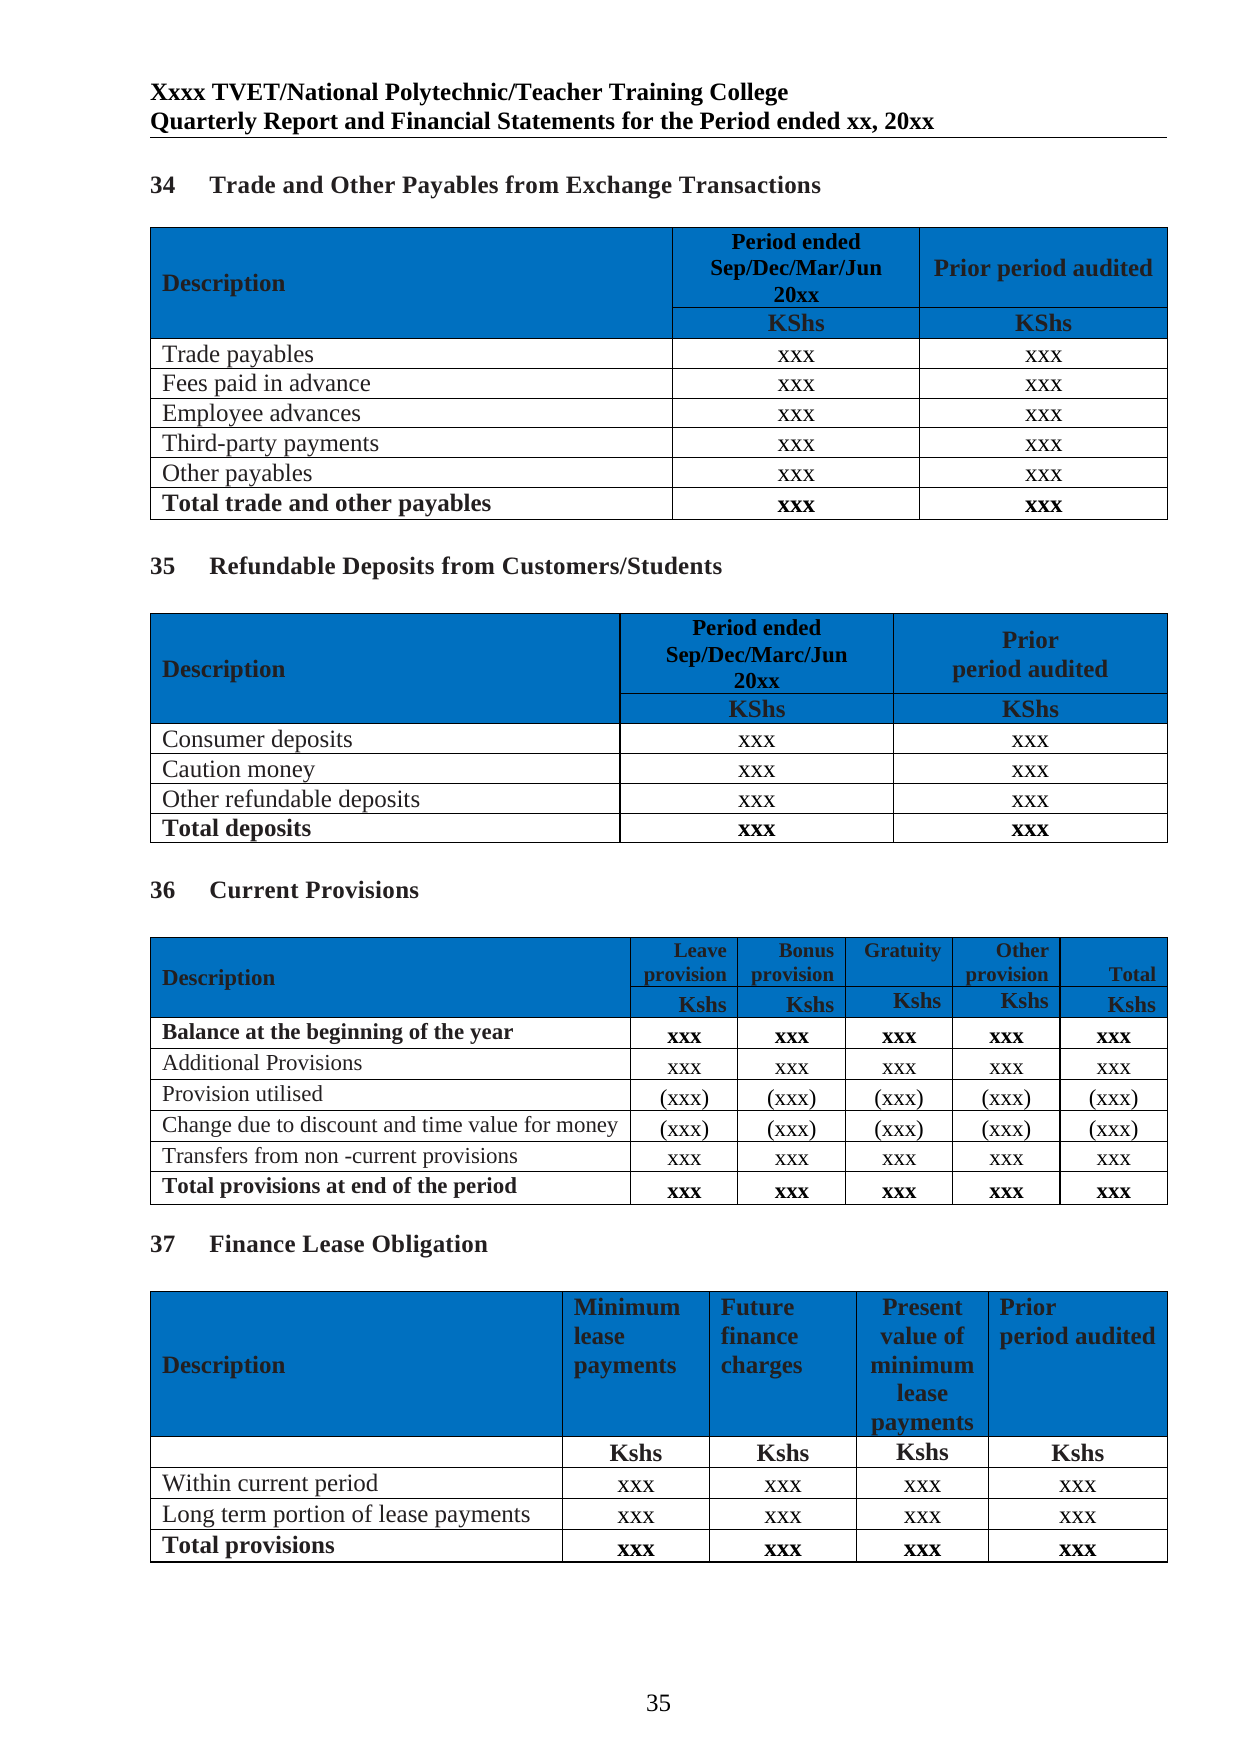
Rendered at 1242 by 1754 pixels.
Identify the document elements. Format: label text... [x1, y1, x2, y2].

table_cell xxx [673, 428, 919, 457]
table_cell (xxx) [1061, 1080, 1167, 1110]
table_header Future finance charges [710, 1292, 856, 1436]
table_cell KShs [920, 308, 1167, 338]
table_cell Total trade and other payables [151, 488, 672, 518]
table_cell xxx [953, 1142, 1059, 1171]
table_cell Additional Provisions [151, 1049, 630, 1079]
table_cell xxx [710, 1530, 856, 1561]
table_header Description [151, 938, 630, 1017]
table_header Description [151, 228, 672, 338]
table_cell (xxx) [1061, 1111, 1167, 1141]
table_cell xxx [1061, 1049, 1167, 1079]
table_cell xxx [846, 1172, 952, 1203]
table_header Prior period audited [894, 614, 1167, 693]
table_cell Total deposits [151, 814, 619, 842]
table_cell xxx [621, 814, 893, 842]
table_header Other provision [953, 938, 1059, 986]
table_cell xxx [953, 1172, 1059, 1203]
table_cell Caution money [151, 754, 619, 783]
table_cell Kshs [1061, 987, 1167, 1017]
table_cell xxx [920, 458, 1167, 487]
table_cell xxx [621, 724, 893, 753]
table_cell Total provisions at end of the period [151, 1172, 630, 1203]
table_cell xxx [920, 339, 1167, 367]
table_cell xxx [710, 1468, 856, 1498]
table_cell xxx [1061, 1172, 1167, 1203]
table_cell xxx [989, 1468, 1167, 1498]
table_cell xxx [673, 399, 919, 427]
table_cell Employee advances [151, 399, 672, 427]
table_cell xxx [563, 1530, 709, 1561]
table_cell Other refundable deposits [151, 784, 619, 812]
table_cell xxx [1061, 1142, 1167, 1171]
table_cell Kshs [710, 1437, 856, 1467]
table_cell Balance at the beginning of the year [151, 1018, 630, 1048]
table_header Present value of minimum lease payments [857, 1292, 988, 1436]
table_cell xxx [1061, 1018, 1167, 1048]
table_header Total [1061, 938, 1167, 986]
table_cell (xxx) [846, 1111, 952, 1141]
table_cell xxx [673, 339, 919, 367]
table_cell Kshs [953, 987, 1059, 1017]
table_cell xxx [673, 369, 919, 397]
table_cell xxx [857, 1499, 988, 1529]
table_cell Within current period [151, 1468, 562, 1498]
table_cell xxx [857, 1468, 988, 1498]
table_cell xxx [621, 754, 893, 783]
table_cell Consumer deposits [151, 724, 619, 753]
table_cell Trade payables [151, 339, 672, 367]
table_header Bonus provision [738, 938, 845, 986]
table_cell [151, 1437, 562, 1467]
table_cell Other payables [151, 458, 672, 487]
table_header Gratuity [846, 938, 952, 986]
list Current Provisions [150, 875, 1198, 904]
table_cell xxx [738, 1172, 845, 1203]
table_cell xxx [846, 1142, 952, 1171]
table_header Period ended Sep/Dec/Mar/Jun 20xx [673, 228, 919, 307]
table_cell xxx [953, 1049, 1059, 1079]
table_cell Long term portion of lease payments [151, 1499, 562, 1529]
table_cell Kshs [857, 1437, 988, 1467]
table_header Minimum lease payments [563, 1292, 709, 1436]
table_cell xxx [563, 1468, 709, 1498]
table_cell (xxx) [953, 1080, 1059, 1110]
table_cell Kshs [738, 987, 845, 1017]
table_cell xxx [846, 1018, 952, 1048]
table_cell xxx [920, 488, 1167, 518]
table_header Description [151, 1292, 562, 1436]
table_cell (xxx) [953, 1111, 1059, 1141]
table_cell xxx [989, 1499, 1167, 1529]
table_cell Fees paid in advance [151, 369, 672, 397]
table_cell (xxx) [738, 1111, 845, 1141]
table_cell KShs [894, 694, 1167, 723]
list Trade and Other Payables from Exchange Transactions [150, 170, 1198, 199]
table_cell KShs [673, 308, 919, 338]
table_cell Change due to discount and time value for money [151, 1111, 630, 1141]
table_cell xxx [857, 1530, 988, 1561]
table_cell Total provisions [151, 1530, 562, 1561]
table_cell xxx [738, 1049, 845, 1079]
table_header Leave provision [631, 938, 737, 986]
table_header Period ended Sep/Dec/Marc/Jun 20xx [621, 614, 893, 693]
list Refundable Deposits from Customers/Students [150, 551, 1198, 580]
table_cell xxx [631, 1142, 737, 1171]
table_cell xxx [738, 1018, 845, 1048]
table_cell xxx [673, 458, 919, 487]
list Finance Lease Obligation [150, 1229, 1198, 1258]
table_cell Third-party payments [151, 428, 672, 457]
table_cell xxx [846, 1049, 952, 1079]
table_cell Kshs [989, 1437, 1167, 1467]
table_cell (xxx) [738, 1080, 845, 1110]
table_cell xxx [631, 1172, 737, 1203]
table_cell xxx [631, 1018, 737, 1048]
table_cell Provision utilised [151, 1080, 630, 1110]
table_cell xxx [894, 814, 1167, 842]
table_cell xxx [894, 754, 1167, 783]
table_cell Kshs [563, 1437, 709, 1467]
table_cell xxx [631, 1049, 737, 1079]
table_cell xxx [920, 428, 1167, 457]
table_cell xxx [621, 784, 893, 812]
table_cell xxx [989, 1530, 1167, 1561]
table_cell KShs [621, 694, 893, 723]
table_cell Kshs [631, 987, 737, 1017]
table_cell xxx [953, 1018, 1059, 1048]
table_cell Kshs [846, 987, 952, 1017]
table_cell xxx [894, 784, 1167, 812]
table_cell (xxx) [846, 1080, 952, 1110]
table_header Prior period audited [989, 1292, 1167, 1436]
table_cell xxx [738, 1142, 845, 1171]
table_cell xxx [920, 399, 1167, 427]
table_cell xxx [894, 724, 1167, 753]
table_cell (xxx) [631, 1111, 737, 1141]
table_cell xxx [920, 369, 1167, 397]
table_cell xxx [673, 488, 919, 518]
table_cell xxx [710, 1499, 856, 1529]
table_cell (xxx) [631, 1080, 737, 1110]
table_header Description [151, 614, 619, 723]
table_cell Transfers from non -current provisions [151, 1142, 630, 1171]
table_cell xxx [563, 1499, 709, 1529]
table_header Prior period audited [920, 228, 1167, 307]
